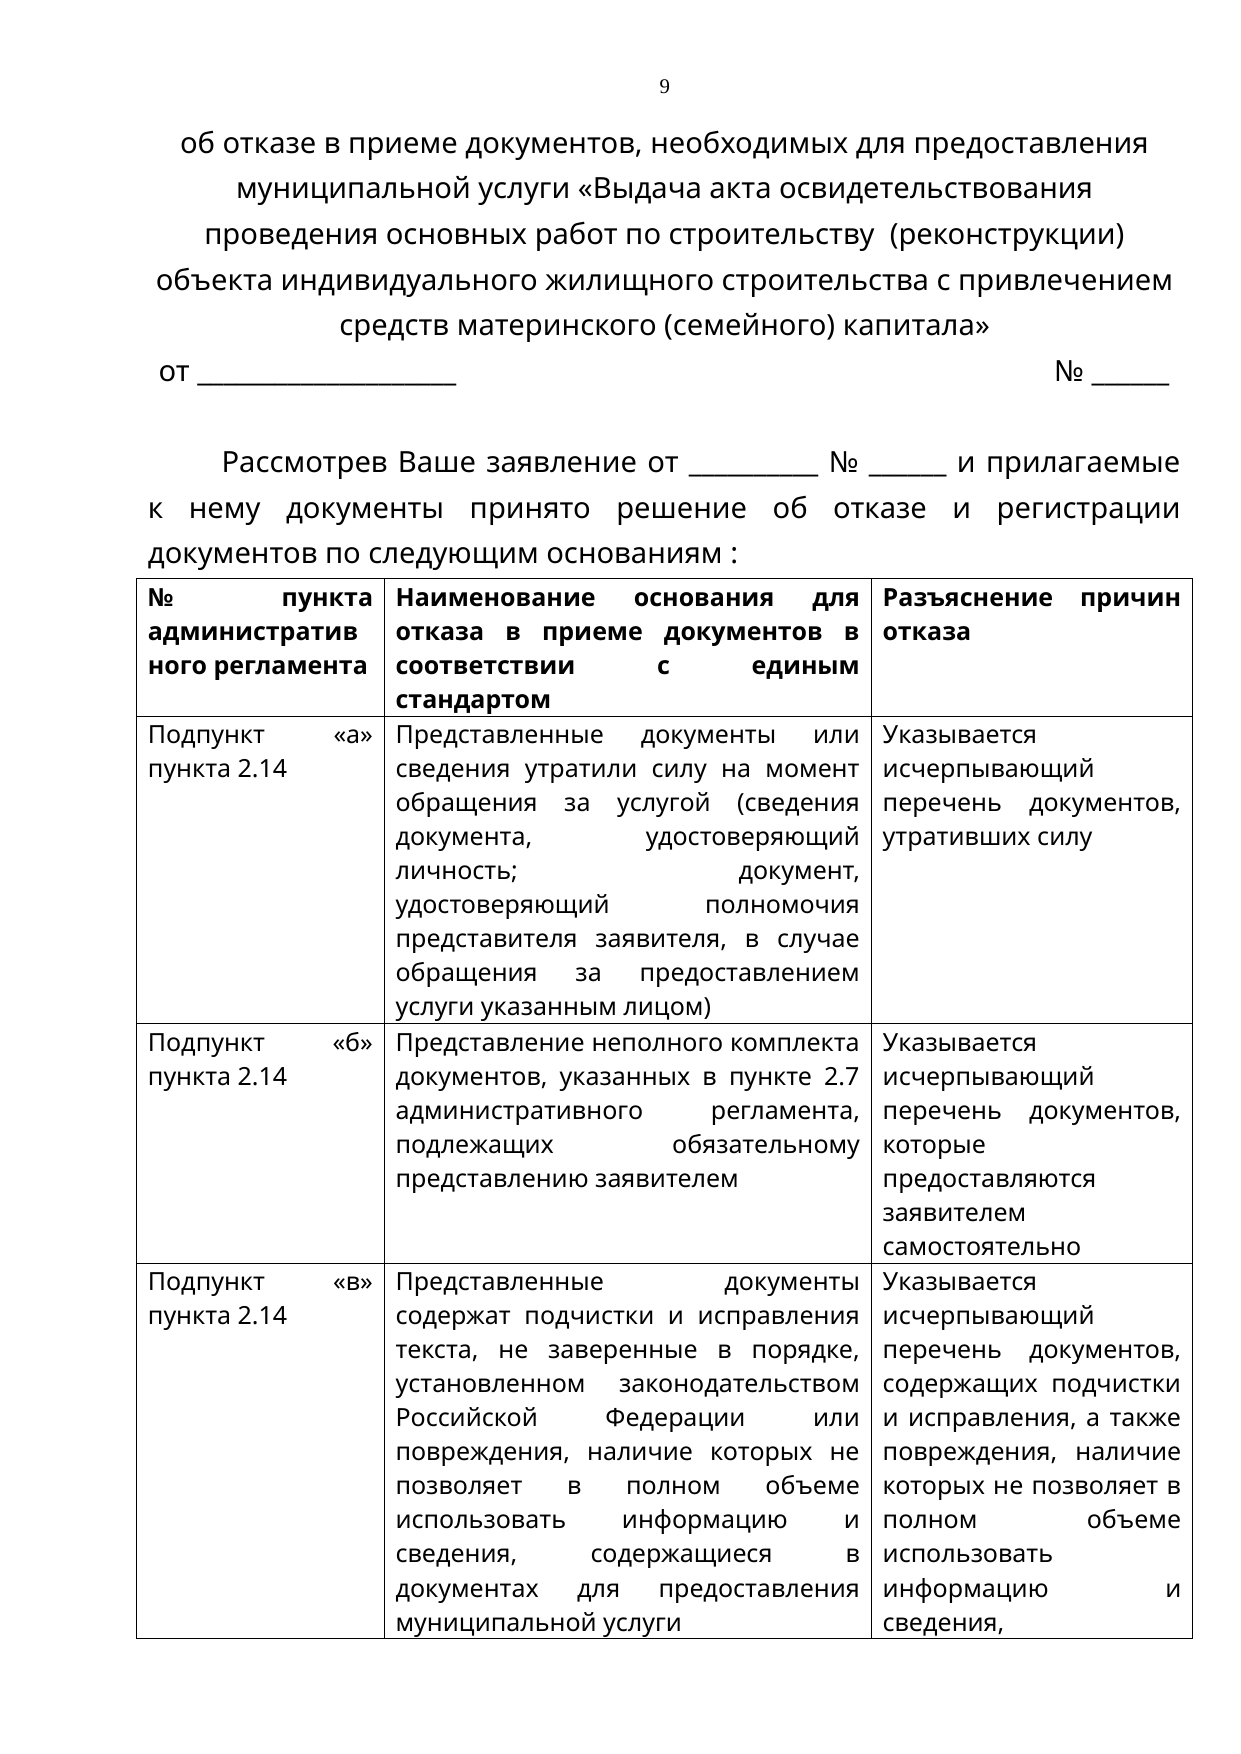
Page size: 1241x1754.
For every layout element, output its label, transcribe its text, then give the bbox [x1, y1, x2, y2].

text от ____________________ № ______ [148, 350, 1181, 390]
table_cell Представление неполного комплекта документов, указанных в пункте 2.7 административного регламента, подлежащих обязательному представлению заявителем [385, 1024, 871, 1263]
table_header № пункта административного регламента [137, 579, 384, 716]
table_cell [872, 1264, 1192, 1638]
table_cell Подпункт «а» пункта 2.14 [137, 717, 384, 1023]
table_header Разъяснение причин отказа [872, 579, 1192, 716]
table_header Наименование основания для отказа в приеме документов в соответствии с единым стандартом [385, 579, 871, 716]
text Рассмотрев Ваше заявление от __________ № ______ и прилагаемые к нему документы принято решение об отказе и регистрации документов по следующим основаниям : [148, 441, 1181, 572]
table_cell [137, 1264, 384, 1638]
table_cell Представленные документы или сведения утратили силу на момент обращения за услугой (сведения документа, удостоверяющий личность; документ, удостоверяющий полномочия представителя заявителя, в случае обращения за предоставлением услуги указанным лицом) [385, 717, 871, 1023]
table_cell Указывается исчерпывающий перечень документов, утративших силу [872, 717, 1192, 1023]
text об отказе в приеме документов, необходимых для предоставления муниципальной услуги «Выдача акта освидетельствования проведения основных работ по строительству (реконструкции) объекта индивидуального жилищного строительства с привлечением средств материнского (семейного) капитала» [148, 122, 1181, 344]
table_cell Указывается исчерпывающий перечень документов, которые предоставляются заявителем самостоятельно [872, 1024, 1192, 1263]
table_cell Подпункт «б» пункта 2.14 [137, 1024, 384, 1263]
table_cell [385, 1264, 871, 1638]
